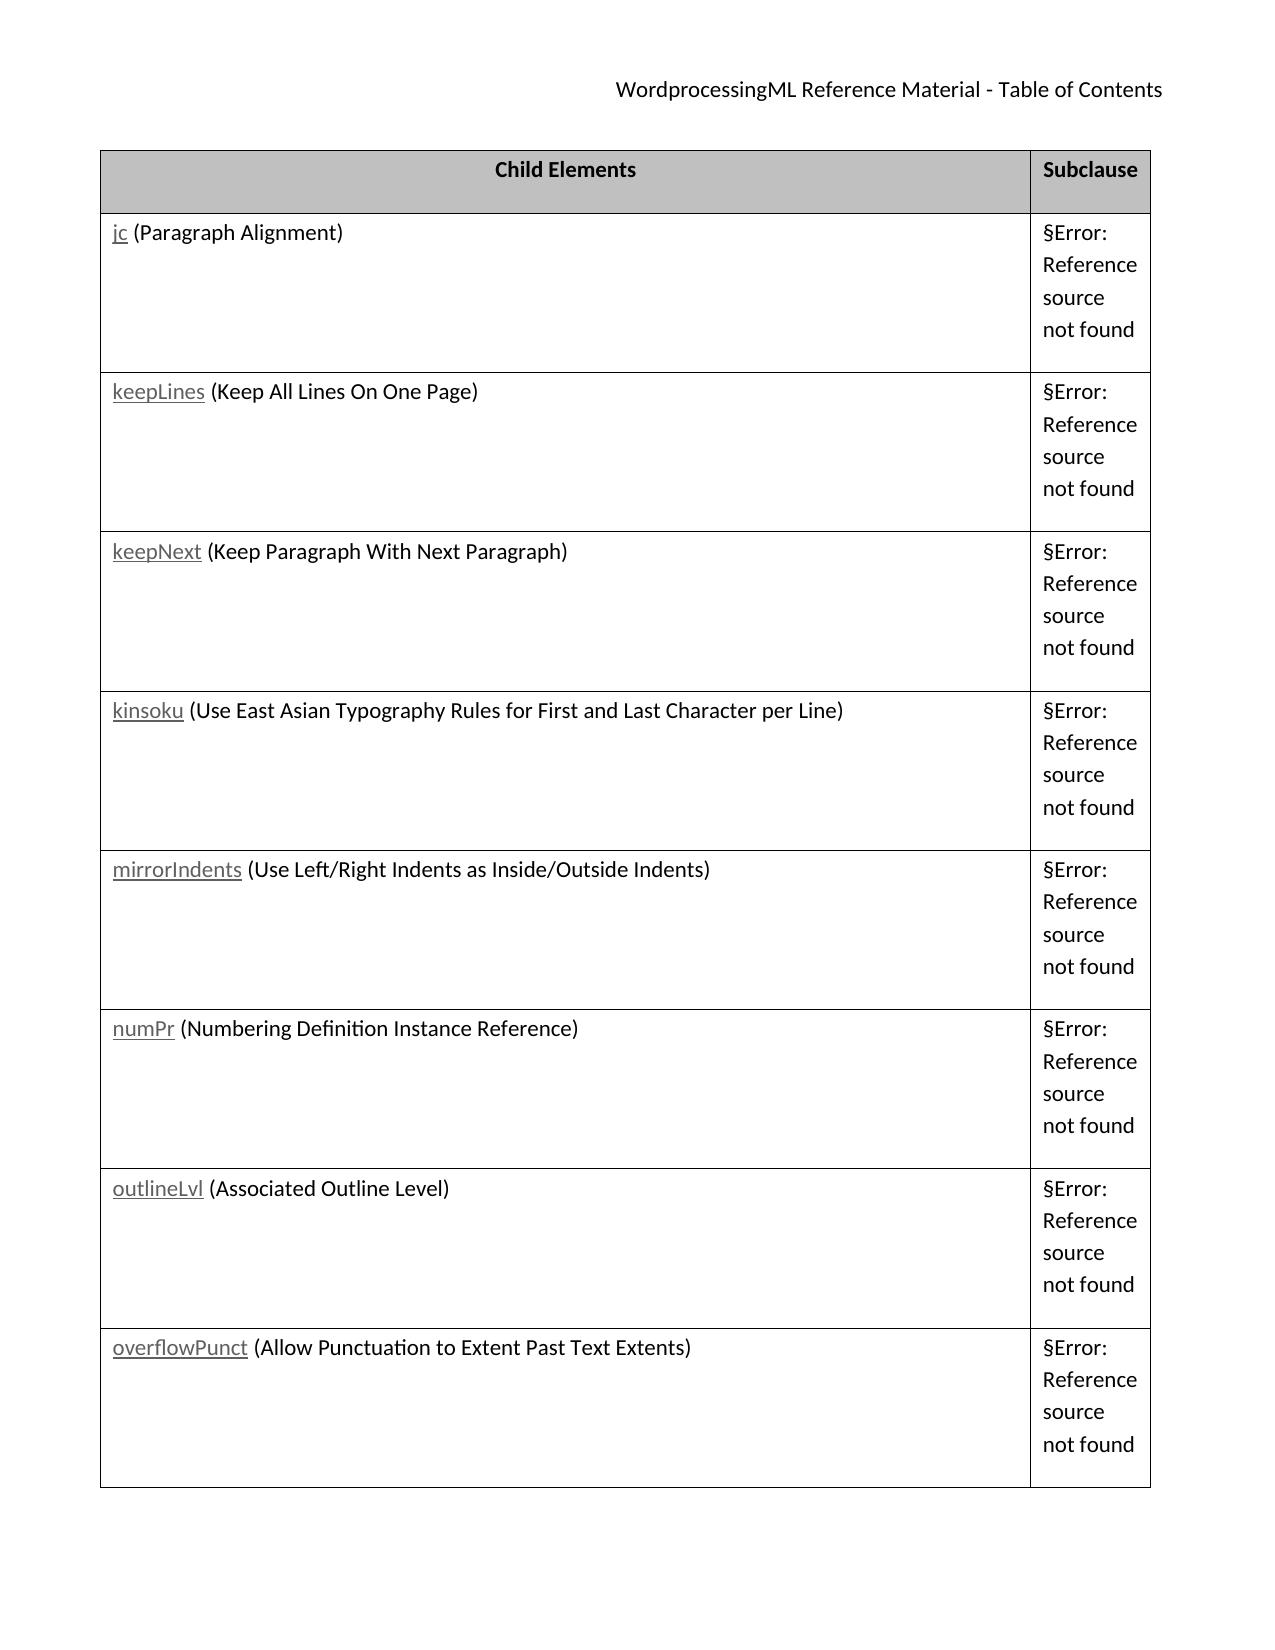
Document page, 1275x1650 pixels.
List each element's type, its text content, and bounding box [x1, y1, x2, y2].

table_cell numPr (Numbering Definition Instance Reference) [101, 1010, 1030, 1168]
table_cell mirrorIndents (Use Left/Right Indents as Inside/Outside Indents) [101, 851, 1030, 1009]
table_cell keepNext (Keep Paragraph With Next Paragraph) [101, 532, 1030, 691]
table_cell overflowPunct (Allow Punctuation to Extent Past Text Extents) [101, 1329, 1030, 1487]
table_cell jc (Paragraph Alignment) [101, 214, 1030, 372]
table_cell keepLines (Keep All Lines On One Page) [101, 373, 1030, 531]
table_header Subclause [1031, 151, 1150, 213]
table_header Child Elements [101, 151, 1030, 213]
table_cell outlineLvl (Associated Outline Level) [101, 1169, 1030, 1328]
table_cell kinsoku (Use East Asian Typography Rules for First and Last Character per Line) [101, 692, 1030, 850]
